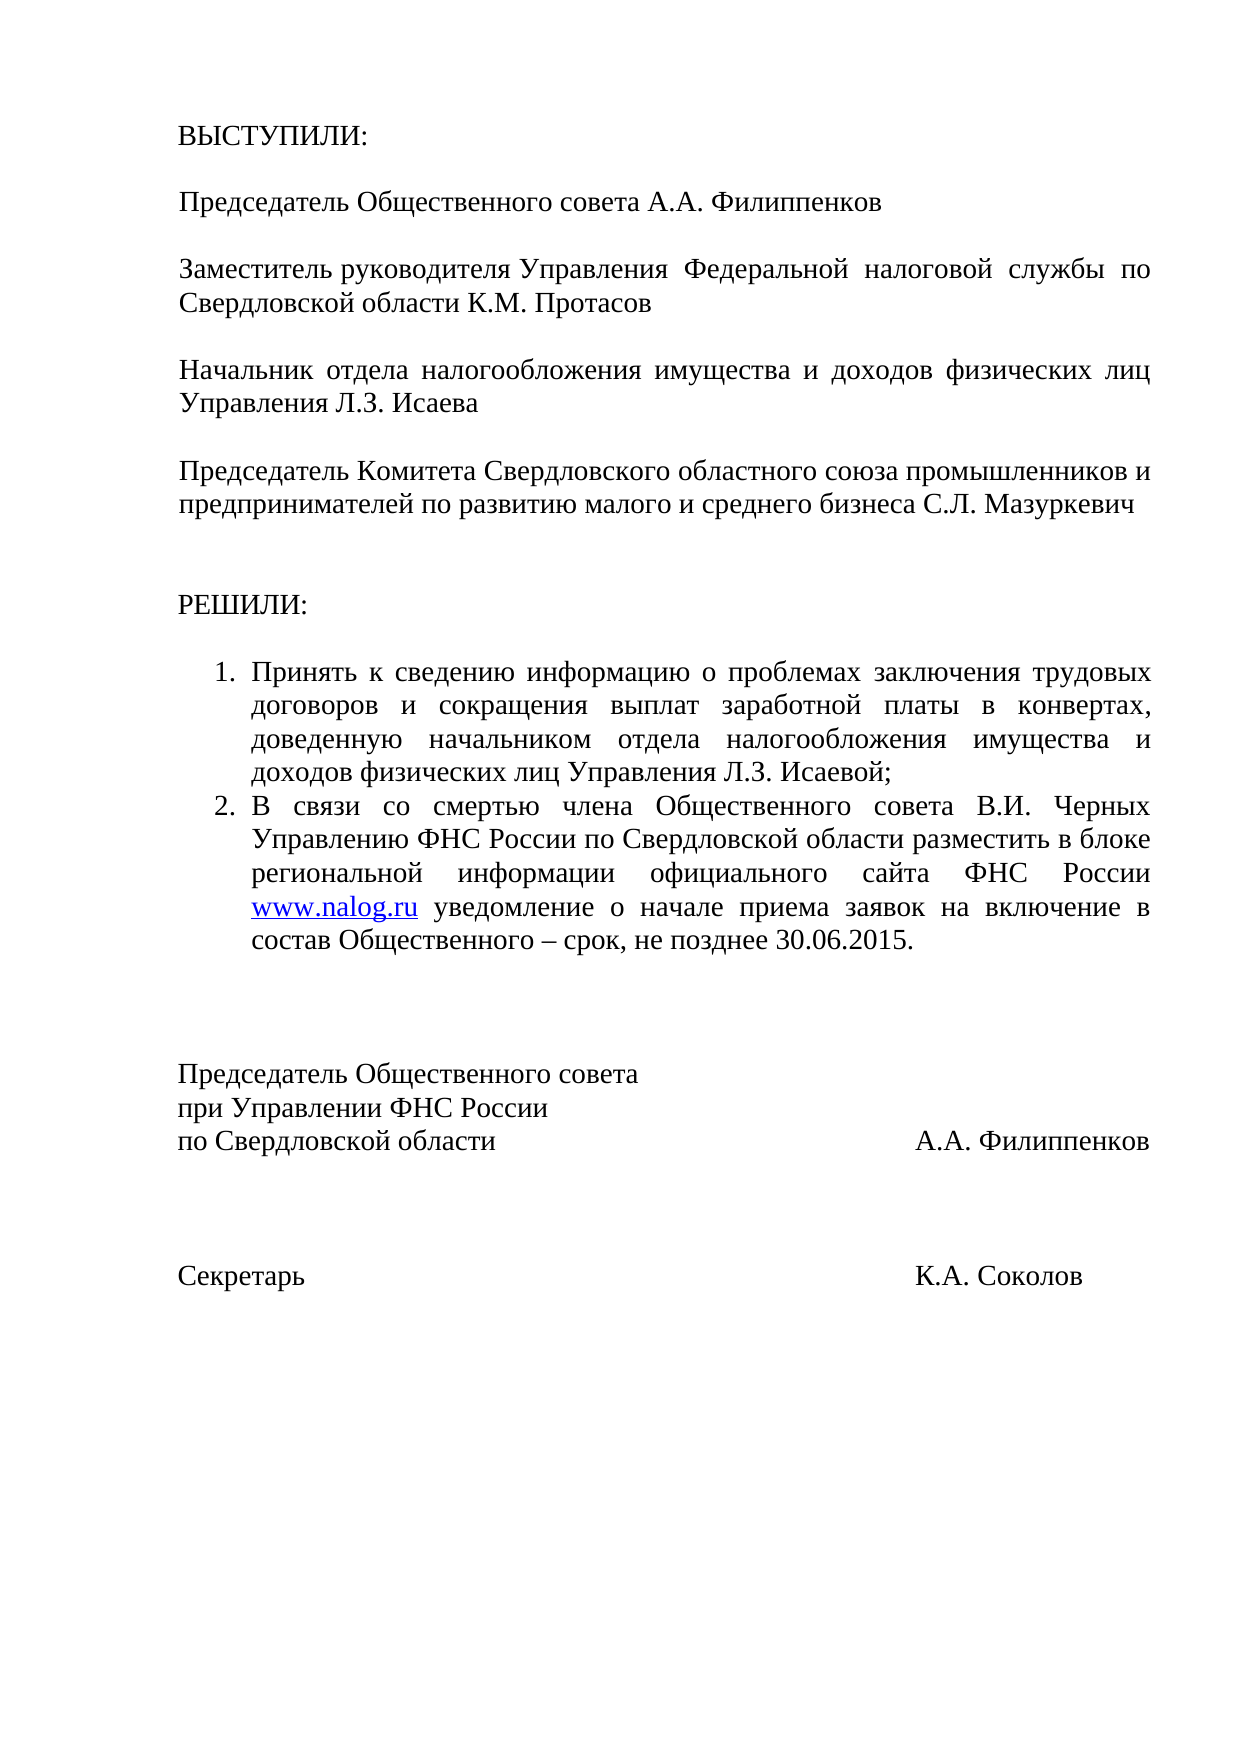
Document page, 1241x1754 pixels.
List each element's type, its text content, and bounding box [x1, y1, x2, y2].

list В связи со смертью члена Общественного совета В.И. Черных Управлению ФНС России по Свердловской области разместить в блоке региональной информации официального сайта ФНС России www.nalog.ru уведомление о начале приема заявок на включение в состав Общественного – срок, не позднее 30.06.2015. [214, 788, 1152, 956]
text Председатель Комитета Свердловского областного союза промышленников и предпринимателей по развитию малого и среднего бизнеса С.Л. Мазуркевич [179, 453, 1152, 520]
text Председатель Общественного совета А.А. Филиппенков [179, 184, 1152, 218]
text РЕШИЛИ: [177, 587, 1152, 620]
text Начальник отдела налогообложения имущества и доходов физических лиц Управления Л.З. Исаева [179, 352, 1152, 419]
text Секретарь К.А. Соколов [177, 1258, 1152, 1291]
text при Управлении ФНС России [177, 1090, 1152, 1123]
list Принять к сведению информацию о проблемах заключения трудовых договоров и сокращения выплат заработной платы в конвертах, доведенную начальником отдела налогообложения имущества и доходов физических лиц Управления Л.З. Исаевой; [214, 654, 1152, 788]
text по Свердловской области А.А. Филиппенков [177, 1123, 1152, 1157]
text ВЫСТУПИЛИ: [177, 118, 1152, 152]
text Председатель Общественного совета [177, 1056, 1152, 1090]
text Заместитель руководителя Управления Федеральной налоговой службы по Свердловской области К.М. Протасов [179, 251, 1152, 318]
